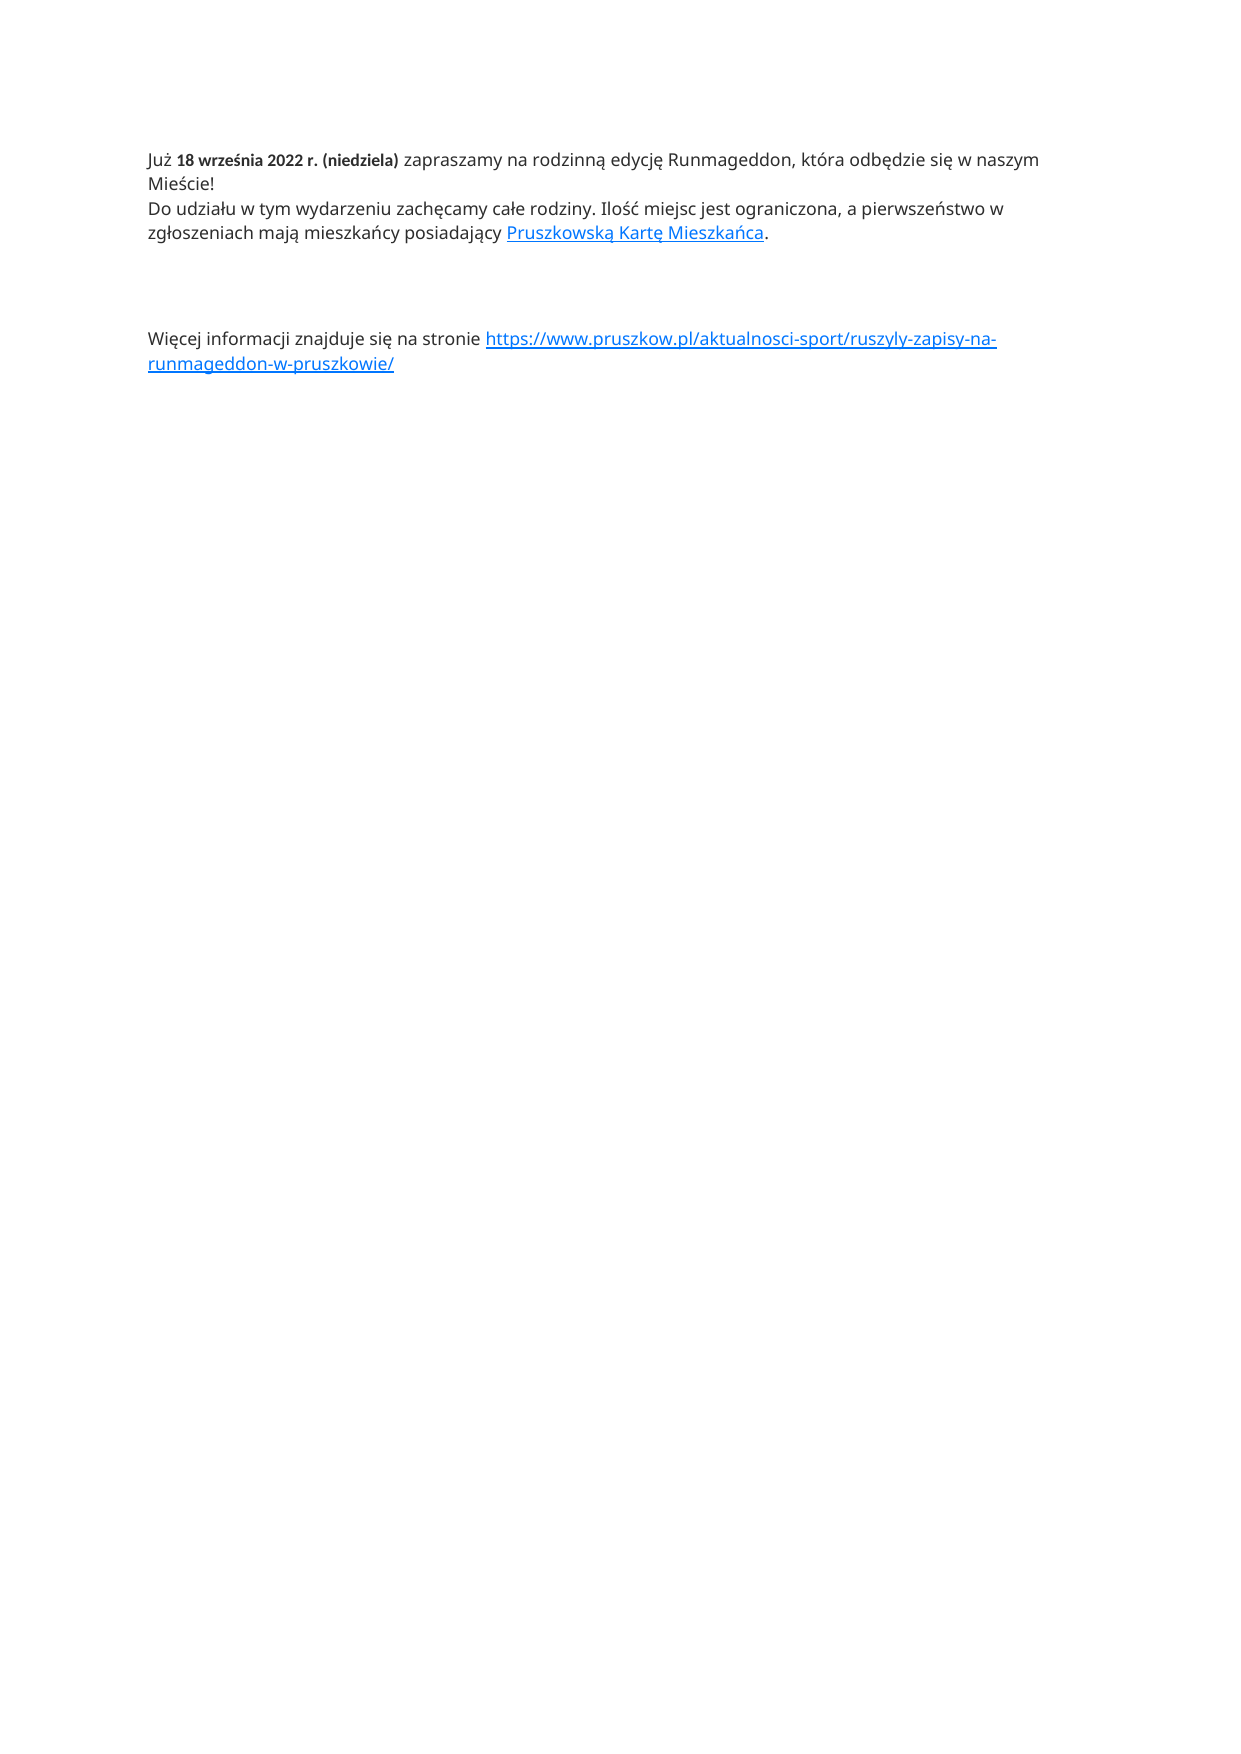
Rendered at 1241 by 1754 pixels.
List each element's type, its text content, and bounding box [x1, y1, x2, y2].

text Więcej informacji znajduje się na stronie https://www.pruszkow.pl/aktualnosci-sport/ruszyly-zapisy-na-runmageddon-w-pruszkowie/ [148, 327, 1093, 375]
text Już 18 września 2022 r. (niedziela) zapraszamy na rodzinną edycję Runmageddon, która odbędzie się w naszym Mieście! Do udziału w tym wydarzeniu zachęcamy całe rodziny. Ilość miejsc jest ograniczona, a pierwszeństwo w zgłoszeniach mają mieszkańcy posiadający Pruszkowską Kartę Mieszkańca. [148, 148, 1093, 244]
